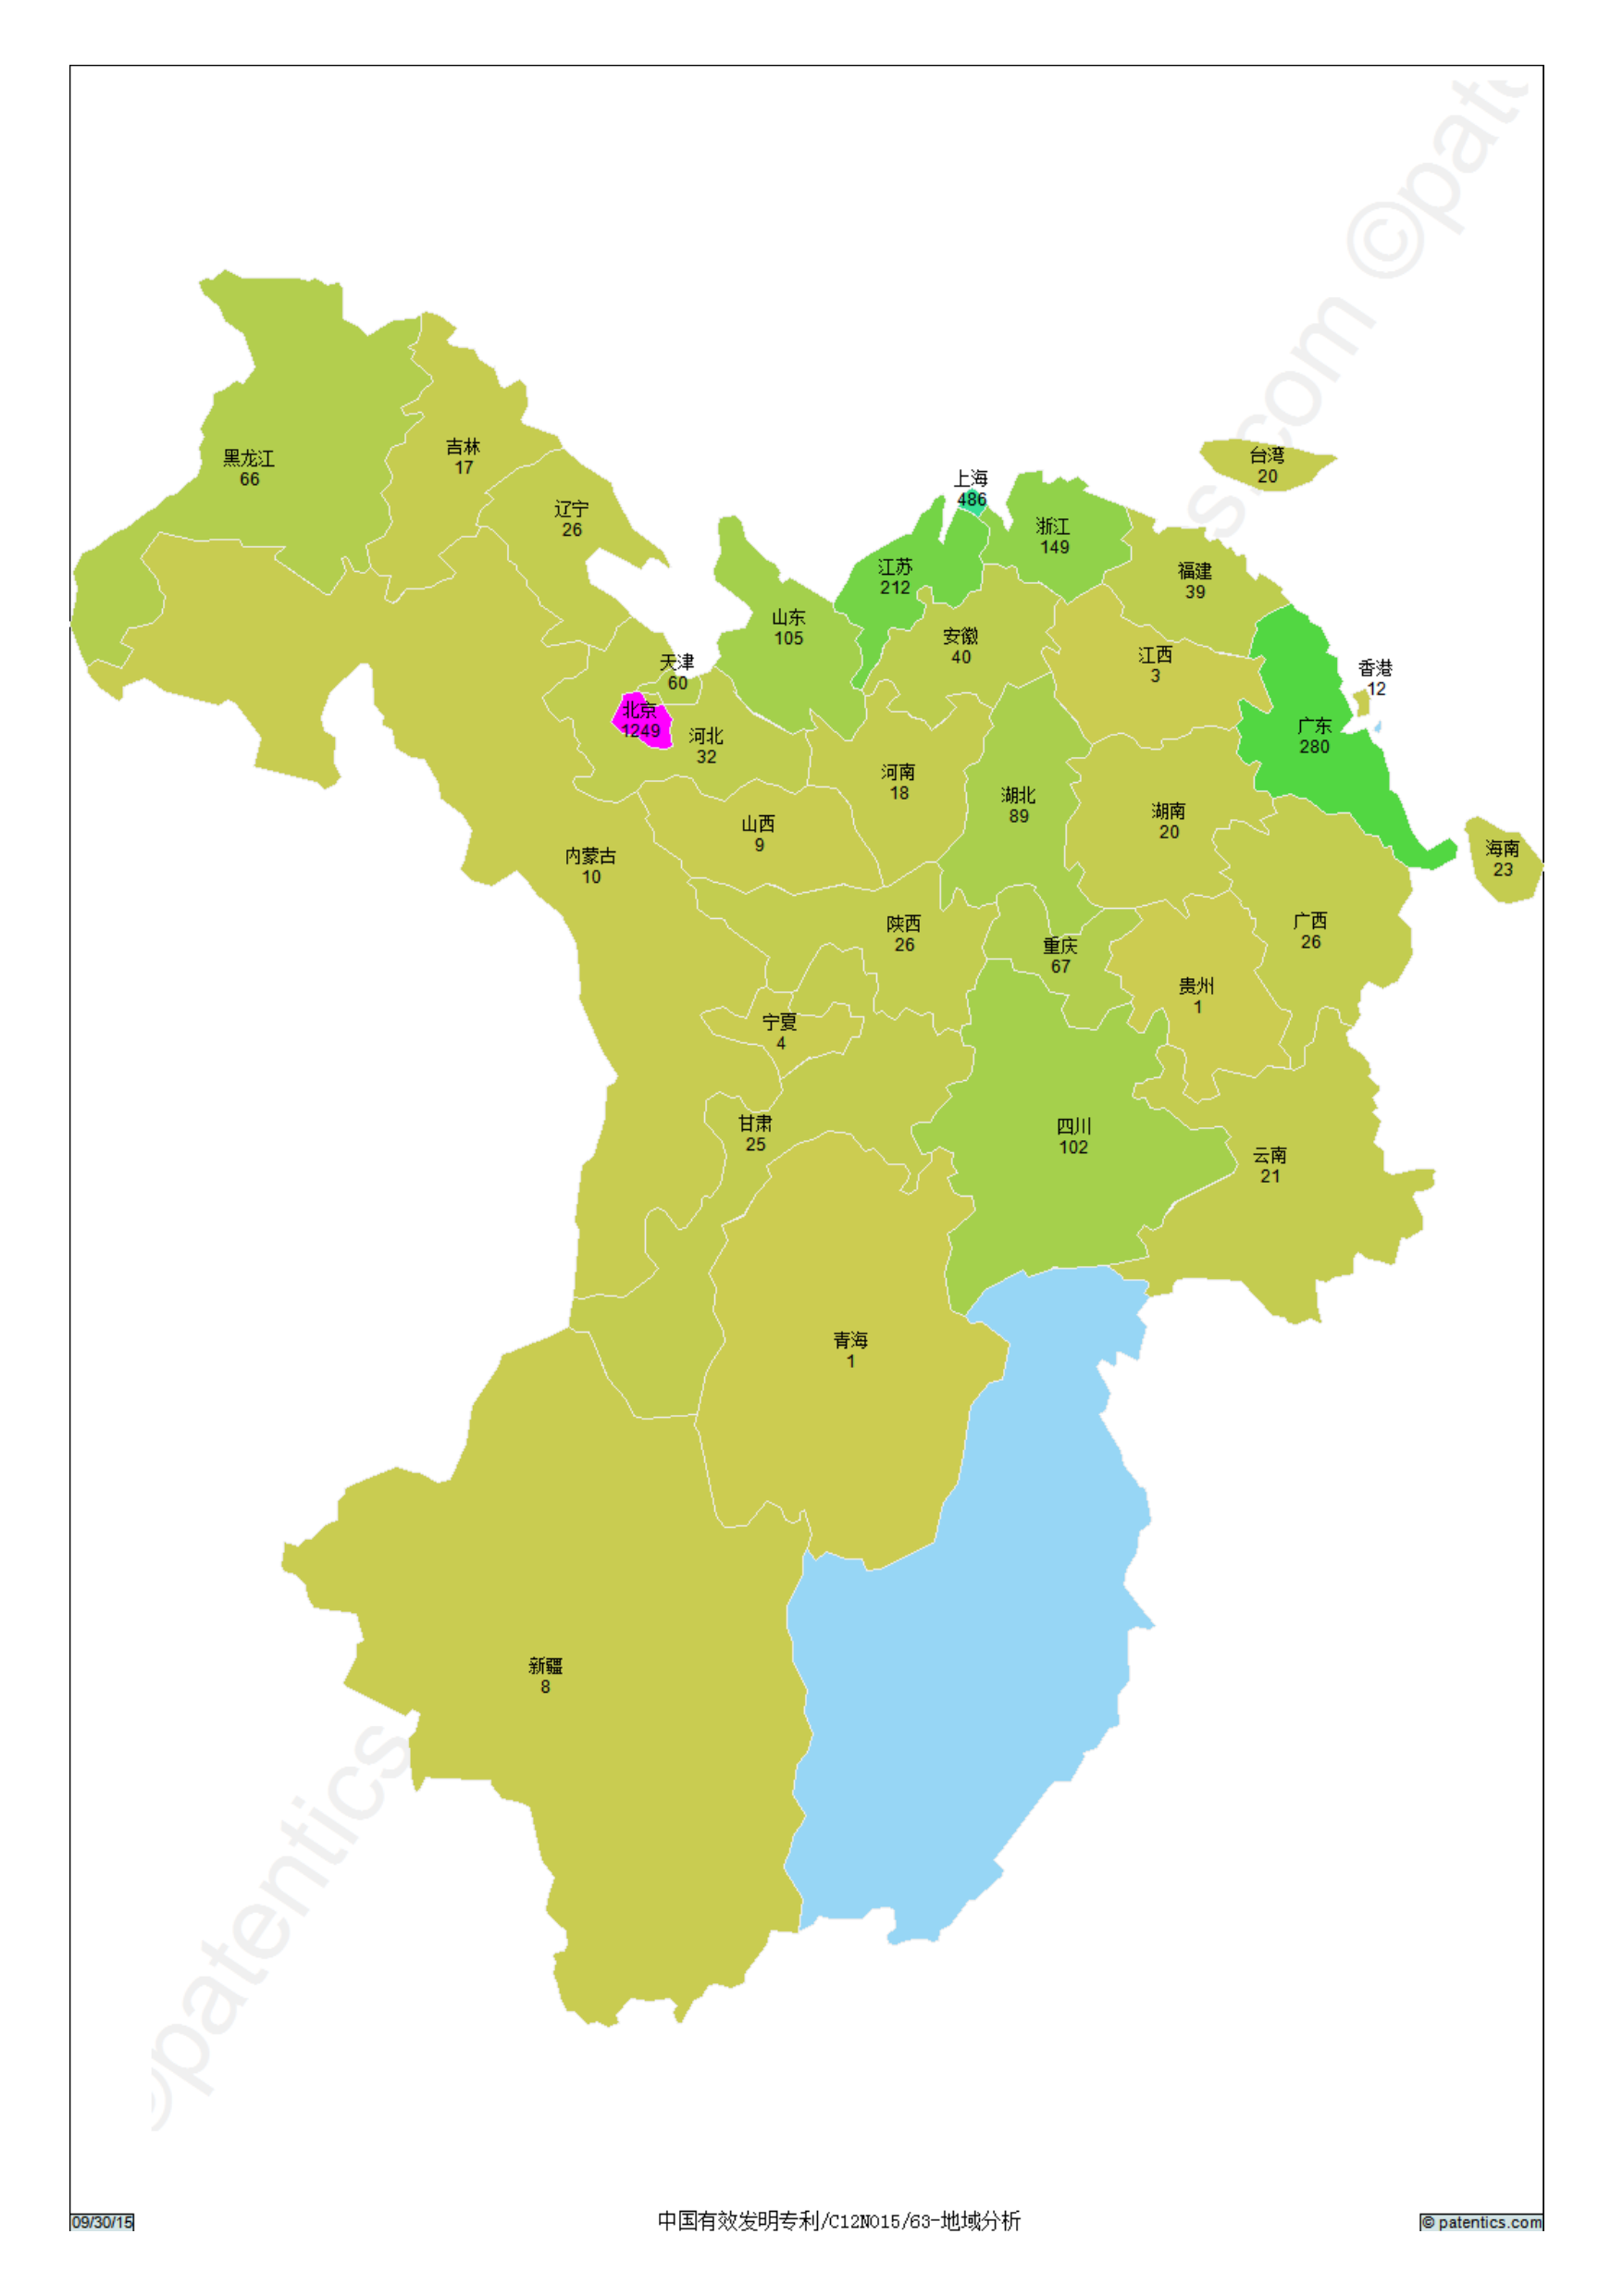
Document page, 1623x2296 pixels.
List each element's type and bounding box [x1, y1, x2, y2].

picture [69, 65, 1544, 2231]
